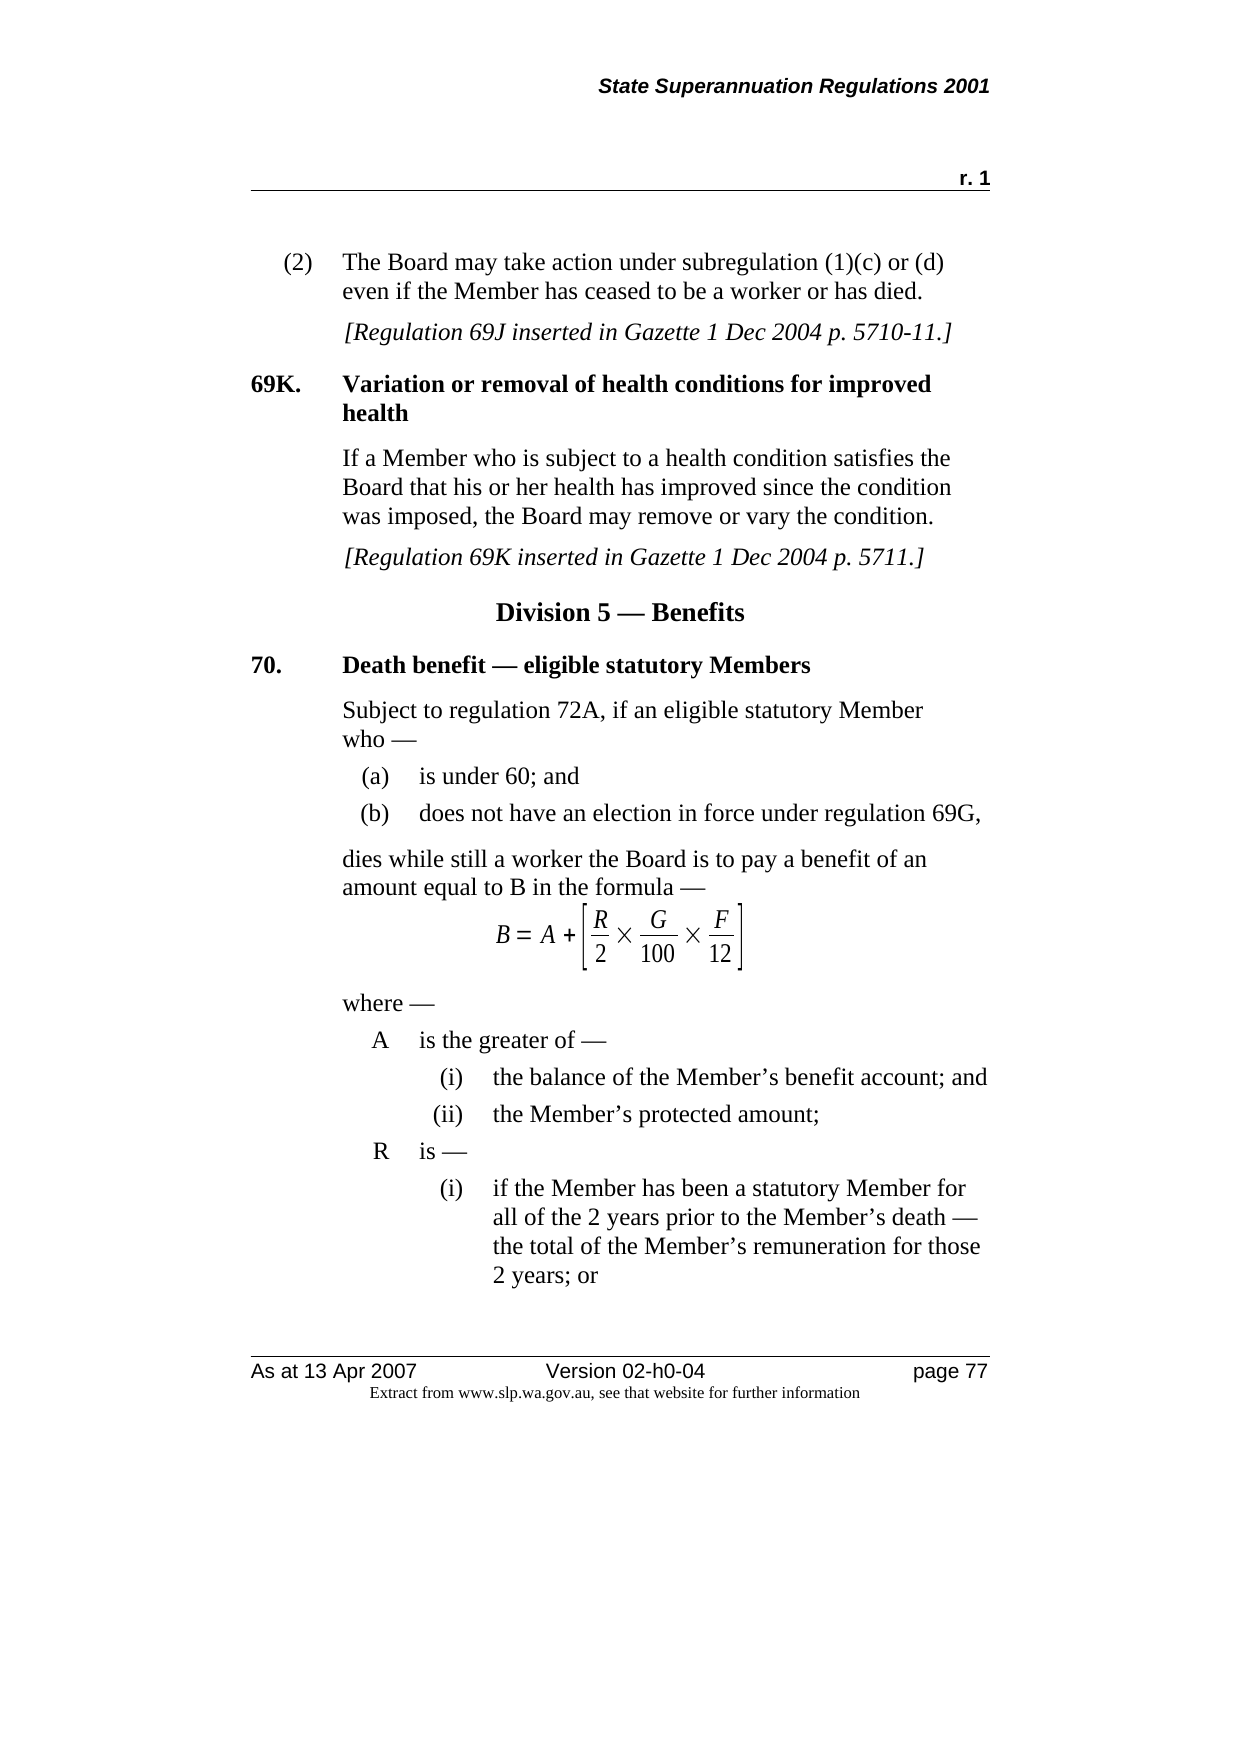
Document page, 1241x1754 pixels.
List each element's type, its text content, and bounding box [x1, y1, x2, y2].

text Subject to regulation 72A, if an eligible statutory Member who — [251, 695, 990, 753]
text (2) The Board may take action under subregulation (1)(c) or (d) even if the Member has ceased to be a worker or has died. [251, 247, 990, 305]
text dies while still a worker the Board is to pay a benefit of an amount equal to B in the formula — [251, 844, 990, 901]
subtitle 69K. Variation or removal of health conditions for improved health [251, 369, 990, 427]
text where — [251, 988, 990, 1017]
subtitle 70. Death benefit — eligible statutory Members [251, 650, 990, 679]
text [Regulation 69K inserted in Gazette 1 Dec 2004 p. 5711.] [251, 542, 990, 571]
text (ii) the Member’s protected amount; [251, 1099, 990, 1128]
text (i) the balance of the Member’s benefit account; and [251, 1062, 990, 1091]
text [Regulation 69J inserted in Gazette 1 Dec 2004 p. 5710-11.] [251, 317, 990, 346]
text A is the greater of — [251, 1025, 990, 1054]
text R is — [251, 1136, 990, 1165]
text If a Member who is subject to a health condition satisfies the Board that his or her health has improved since the condition was imposed, the Board may remove or vary the condition. [251, 443, 990, 529]
text (a) is under 60; and [251, 761, 990, 790]
text (b) does not have an election in force under regulation 69G, [251, 798, 990, 827]
subtitle Division 5 — Benefits [251, 596, 990, 627]
text (i) if the Member has been a statutory Member for all of the 2 years prior to the Member’s death — the total of the Member’s remuneration for those 2 years; or [251, 1173, 990, 1288]
